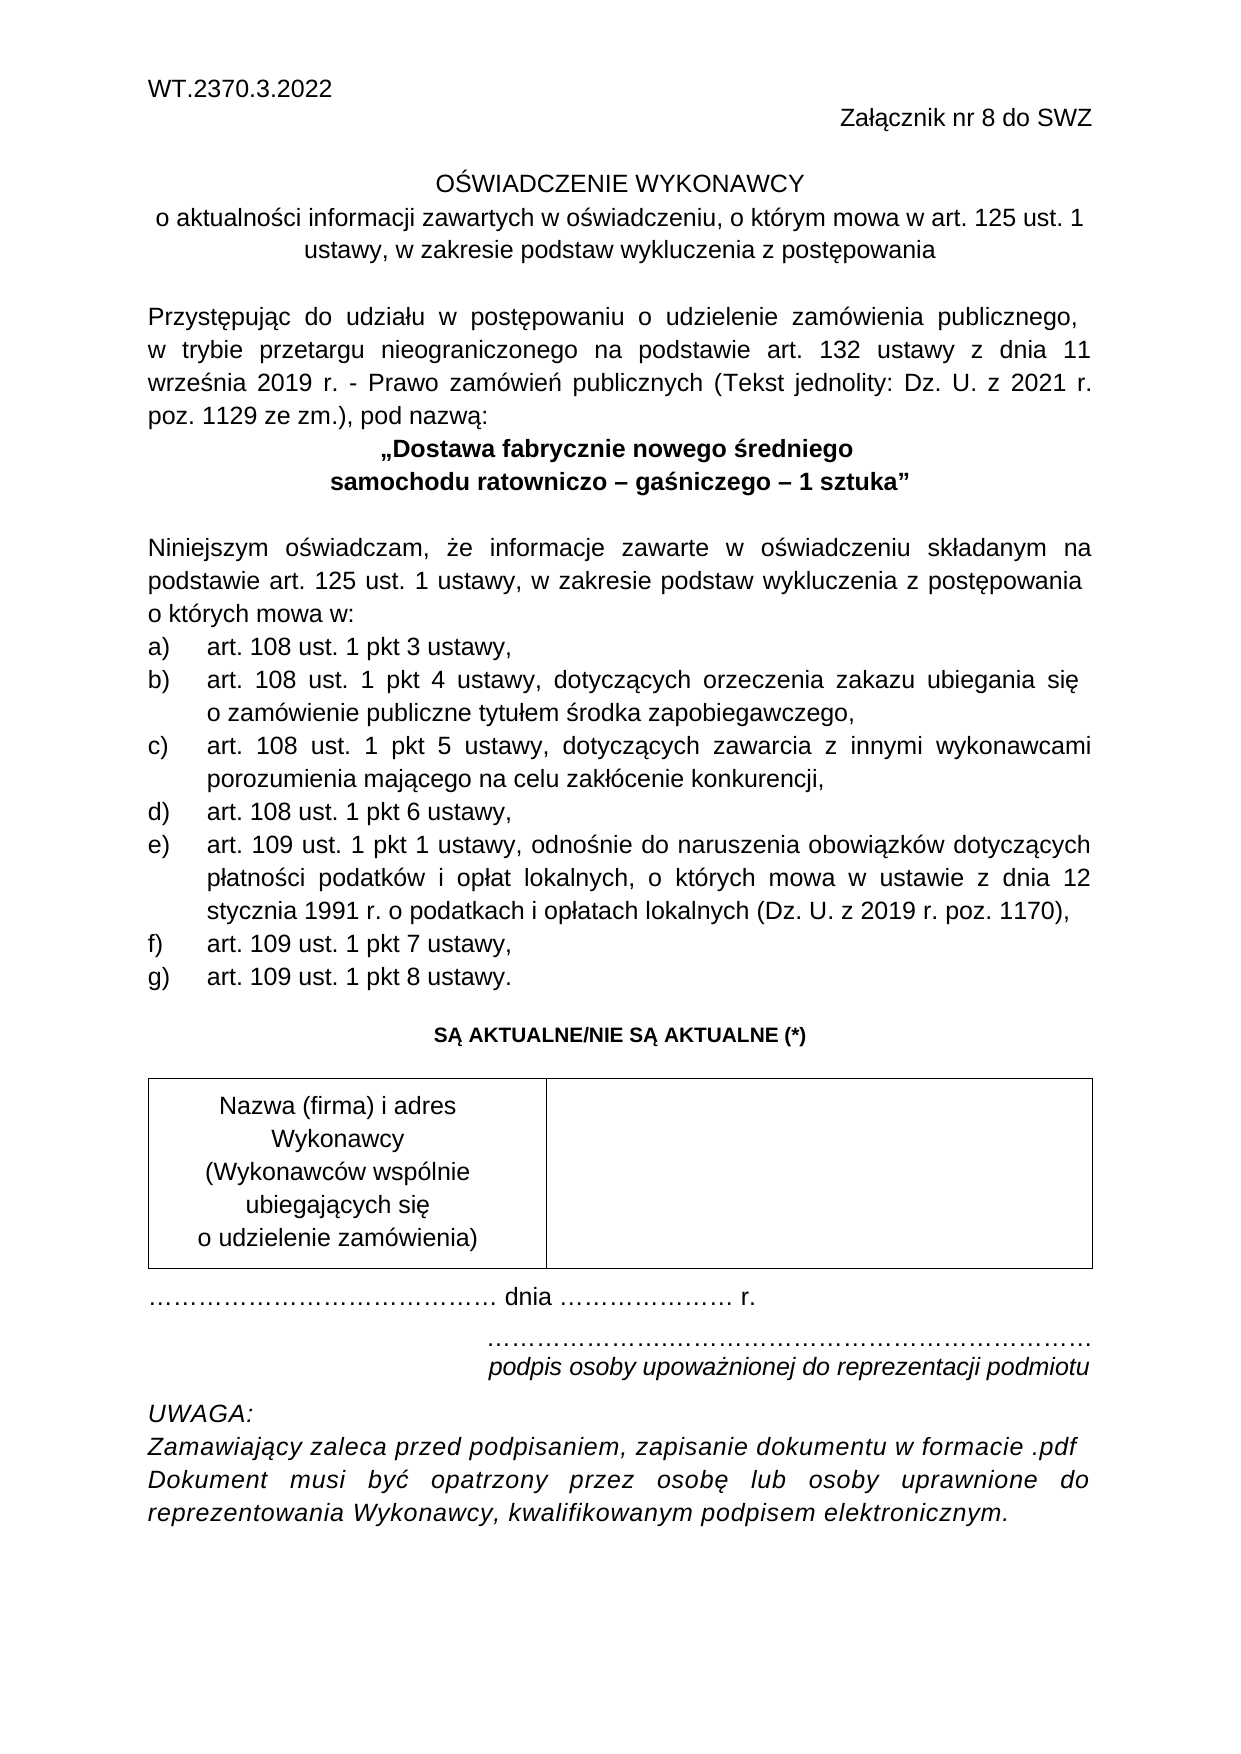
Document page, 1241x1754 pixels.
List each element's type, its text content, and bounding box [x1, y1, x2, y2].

text c) art. 108 ust. 1 pkt 5 ustawy, dotyczących zawarcia z innymi wykonawcami porozumienia mającego na celu zakłócenie konkurencji, [148, 731, 1093, 793]
text Dokument musi być opatrzony przez osobę lub osoby uprawnione do reprezentowania Wykonawcy, kwalifikowanym podpisem elektronicznym. [148, 1465, 1093, 1527]
text OŚWIADCZENIE WYKONAWCY [148, 169, 1093, 198]
text f) art. 109 ust. 1 pkt 7 ustawy, [148, 929, 1093, 958]
text …………………………………… dnia ………………… r. [148, 1281, 1092, 1310]
text Załącznik nr 8 do SWZ [148, 103, 1093, 132]
text „Dostawa fabrycznie nowego średniego samochodu ratowniczo – gaśniczego – 1 sztuka” [148, 434, 1093, 495]
text a) art. 108 ust. 1 pkt 3 ustawy, [148, 632, 1093, 661]
text ………………….…………………………………………… [148, 1323, 1093, 1351]
text d) art. 108 ust. 1 pkt 6 ustawy, [148, 797, 1093, 826]
table_header Nazwa (firma) i adres Wykonawcy (Wykonawców wspólnie ubiegających się o udzielenie zamówienia) [149, 1079, 546, 1268]
text Przystępując do udziału w postępowaniu o udzielenie zamówienia publicznego, w trybie przetargu nieograniczonego na podstawie art. 132 ustawy z dnia 11 września 2019 r. - Prawo zamówień publicznych (Tekst jednolity: Dz. U. z 2021 r. poz. 1129 ze zm.), pod nazwą: [148, 302, 1093, 429]
text g) art. 109 ust. 1 pkt 8 ustawy. [148, 962, 1093, 991]
text SĄ AKTUALNE/NIE SĄ AKTUALNE (*) [148, 1022, 1093, 1046]
text UWAGA: [148, 1399, 1093, 1428]
text Zamawiający zaleca przed podpisaniem, zapisanie dokumentu w formacie .pdf [148, 1432, 1093, 1461]
text e) art. 109 ust. 1 pkt 1 ustawy, odnośnie do naruszenia obowiązków dotyczących płatności podatków i opłat lokalnych, o których mowa w ustawie z dnia 12 stycznia 1991 r. o podatkach i opłatach lokalnych (Dz. U. z 2019 r. poz. 1170), [148, 830, 1093, 925]
text b) art. 108 ust. 1 pkt 4 ustawy, dotyczących orzeczenia zakazu ubiegania się o zamówienie publiczne tytułem środka zapobiegawczego, [148, 665, 1093, 727]
table_header [547, 1079, 1092, 1268]
text podpis osoby upoważnionej do reprezentacji podmiotu [148, 1351, 1093, 1380]
text o aktualności informacji zawartych w oświadczeniu, o którym mowa w art. 125 ust. 1 ustawy, w zakresie podstaw wykluczenia z postępowania [148, 202, 1093, 264]
text Niniejszym oświadczam, że informacje zawarte w oświadczeniu składanym na podstawie art. 125 ust. 1 ustawy, w zakresie podstaw wykluczenia z postępowania o których mowa w: [148, 533, 1093, 627]
